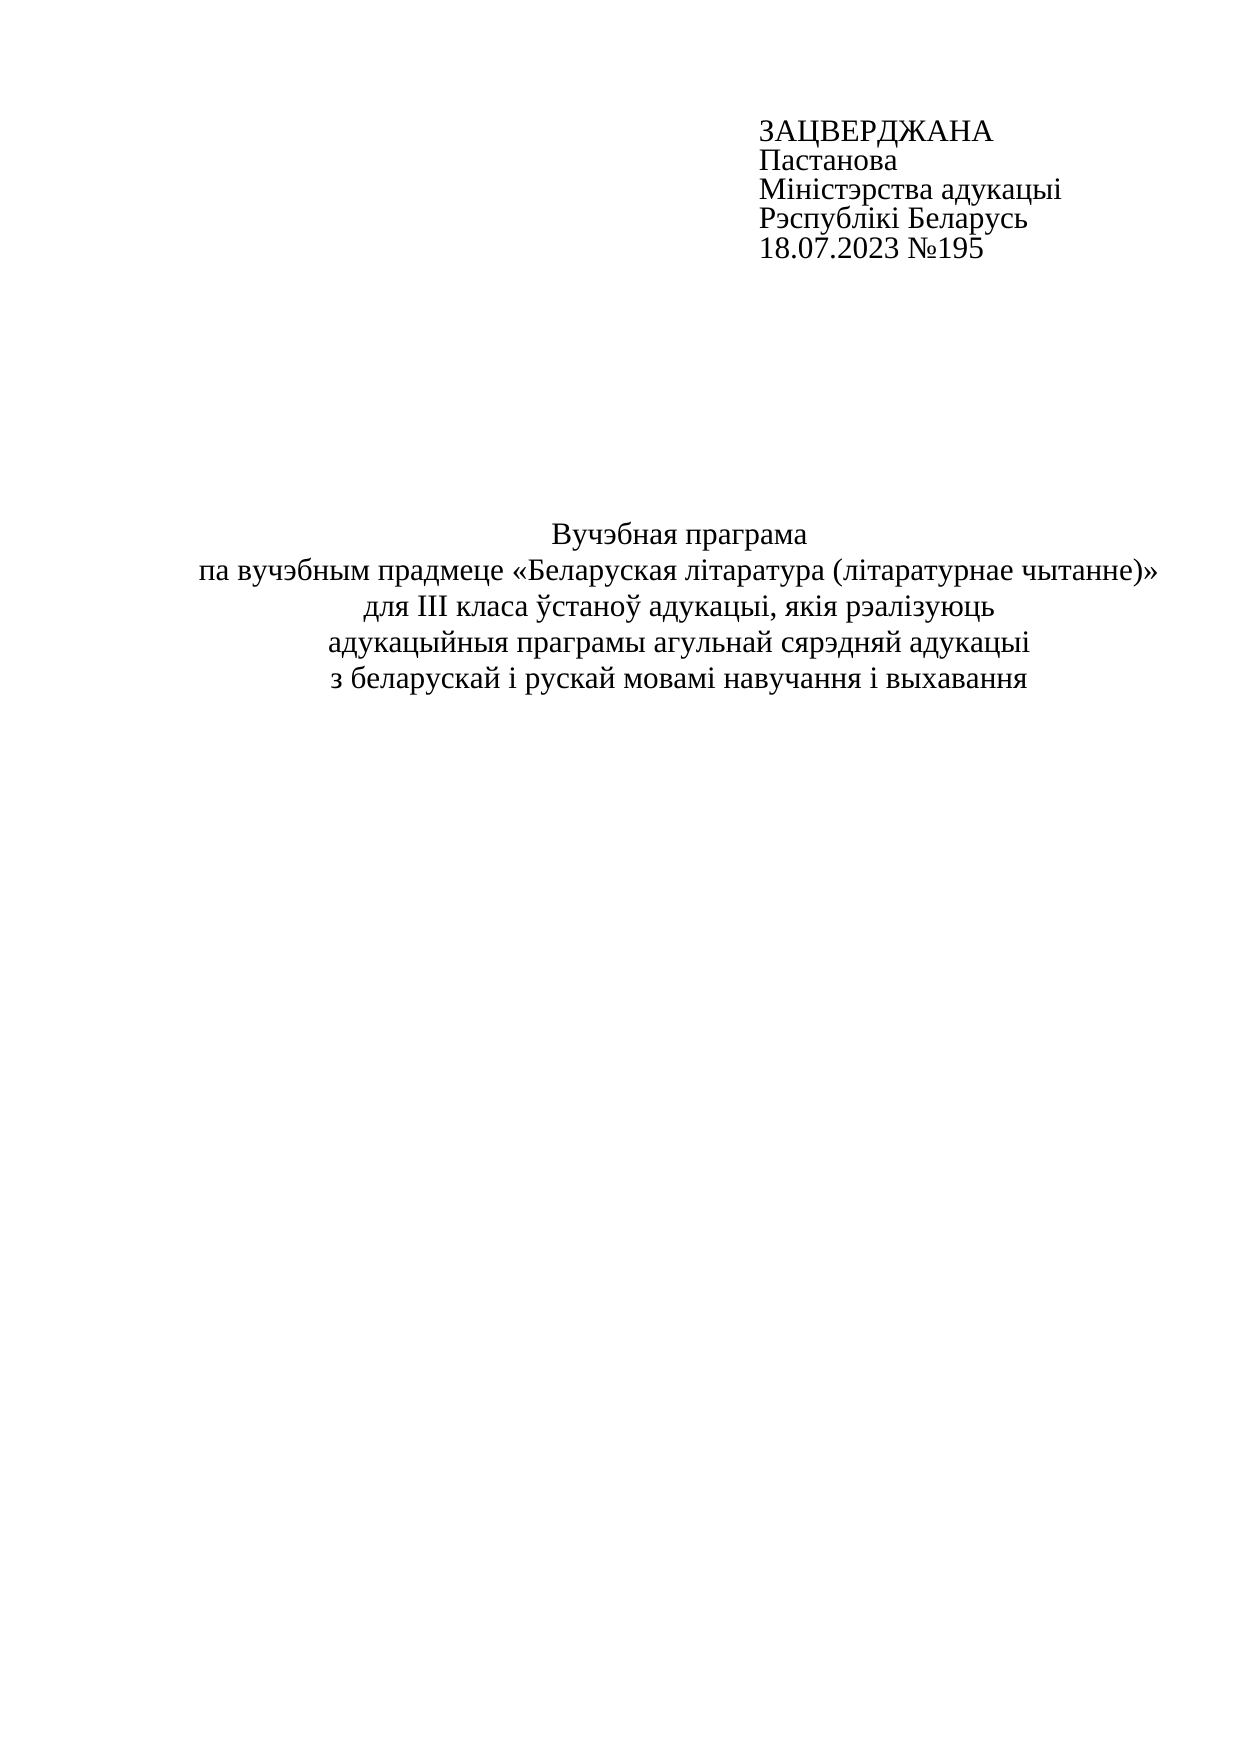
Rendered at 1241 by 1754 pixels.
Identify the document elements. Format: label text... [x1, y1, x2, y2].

table_cell Рэспублікі Беларусь [748, 206, 1181, 235]
table_cell Пастанова Міністэрства адукацыі [748, 147, 1181, 206]
text для IIІ класа ўстаноў адукацыі, якія рэалізуюць [177, 587, 1181, 623]
text Вучэбная праграма [177, 516, 1181, 551]
text па вучэбным прадмеце «Беларуская лiтаратура (літаратурнае чытанне)» [177, 551, 1181, 587]
text з беларускай і рускай мовамі навучання і выхавання [177, 659, 1181, 695]
text адукацыйныя праграмы агульнай сярэдняй адукацыі [177, 623, 1181, 659]
table_cell 18.07.2023 №195 [748, 235, 1181, 264]
table_header ЗАЦВЕРДЖАНА [748, 118, 1181, 147]
